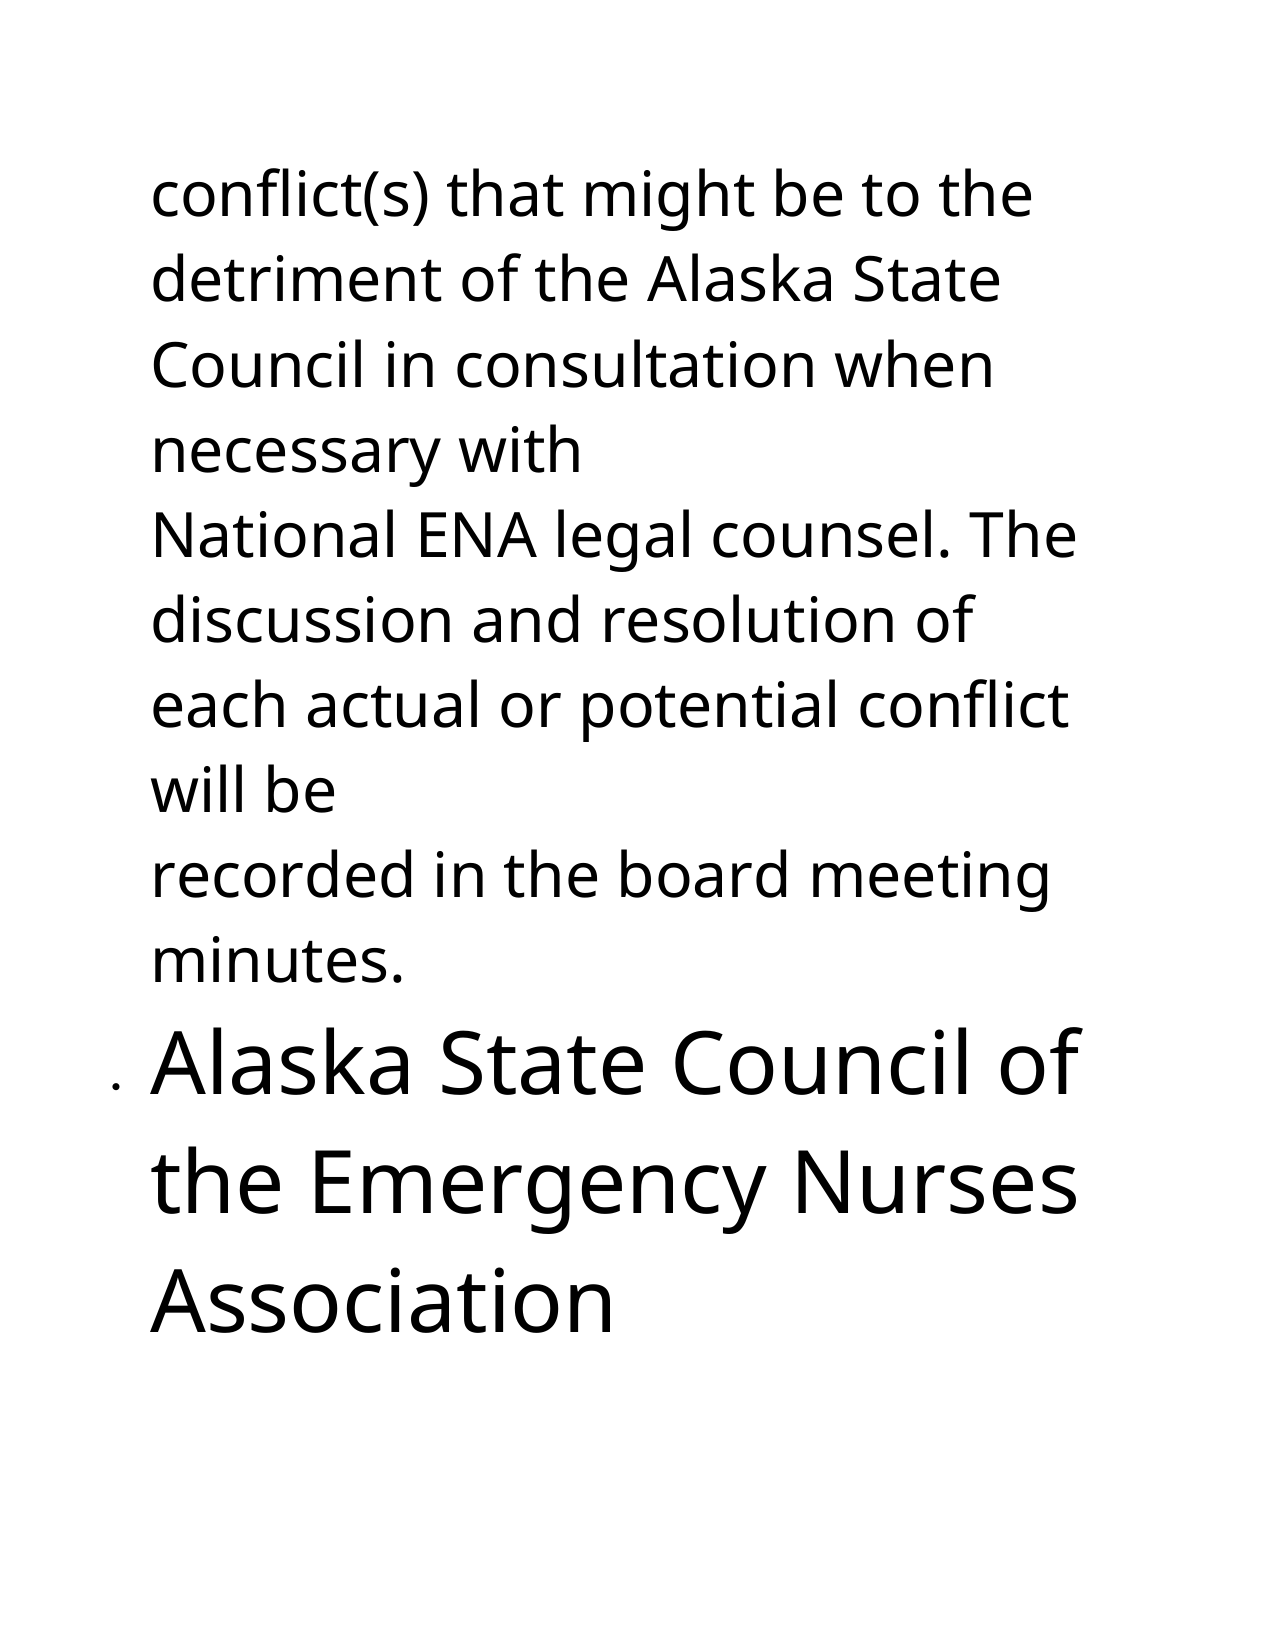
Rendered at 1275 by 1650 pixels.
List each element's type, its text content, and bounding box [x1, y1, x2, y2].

text recorded in the board meeting minutes. [150, 831, 1125, 1001]
text National ENA legal counsel. The discussion and resolution of each actual or potential conflict will be [150, 490, 1125, 831]
list Alaska State Council of the Emergency Nurses Association [112, 1001, 1125, 1358]
text conflict(s) that might be to the detriment of the Alaska State Council in consultation when necessary with [150, 150, 1125, 490]
